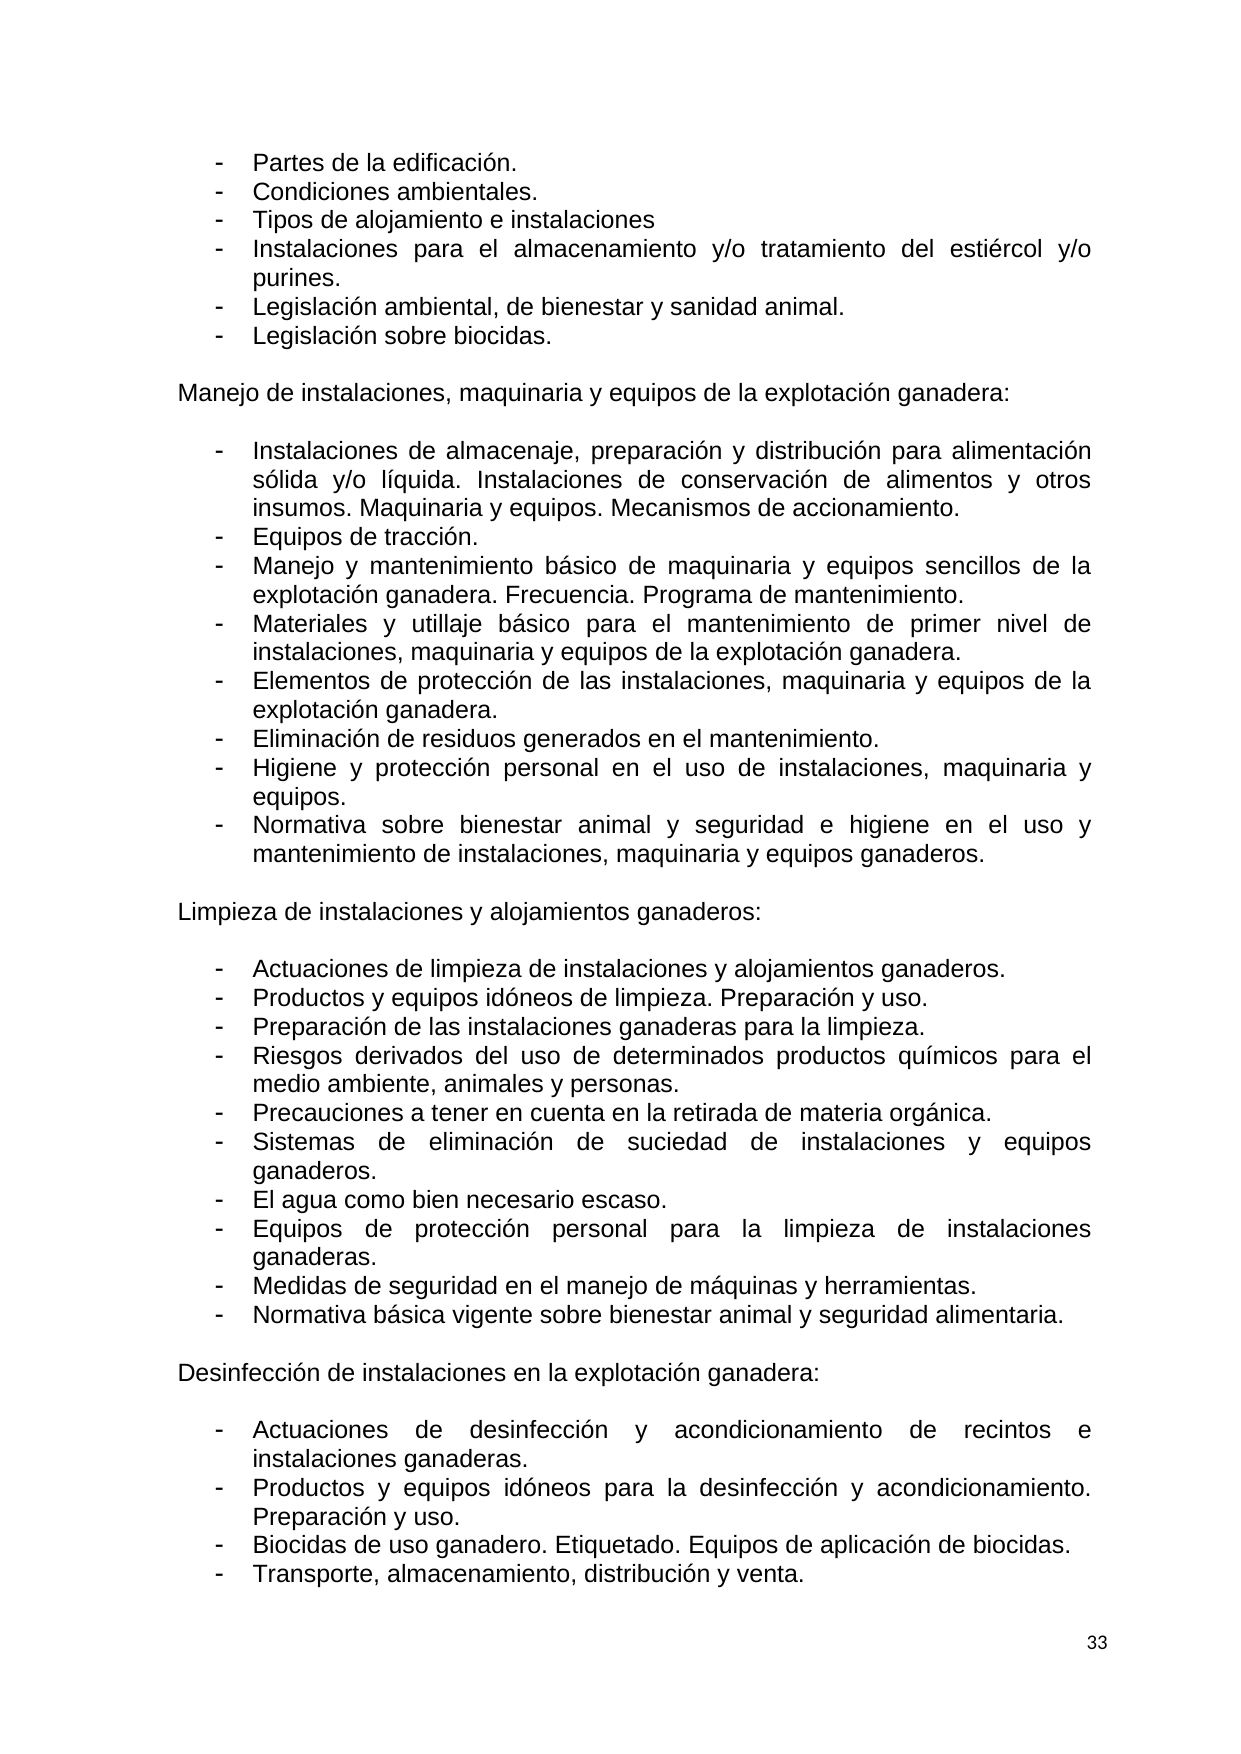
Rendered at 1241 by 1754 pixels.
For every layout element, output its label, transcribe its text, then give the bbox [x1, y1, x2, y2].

text Manejo de instalaciones, maquinaria y equipos de la explotación ganadera: [177, 378, 1093, 407]
list Medidas de seguridad en el manejo de máquinas y herramientas. [215, 1271, 1093, 1300]
list Productos y equipos idóneos para la desinfección y acondicionamiento. Preparación y uso. [215, 1473, 1093, 1530]
list Higiene y protección personal en el uso de instalaciones, maquinaria y equipos. [215, 753, 1093, 810]
list Tipos de alojamiento e instalaciones [215, 205, 1093, 234]
list Elementos de protección de las instalaciones, maquinaria y equipos de la explotación ganadera. [215, 666, 1093, 724]
list Normativa básica vigente sobre bienestar animal y seguridad alimentaria. [215, 1300, 1093, 1329]
list Preparación de las instalaciones ganaderas para la limpieza. [215, 1012, 1093, 1041]
list Equipos de tracción. [215, 522, 1093, 551]
list Precauciones a tener en cuenta en la retirada de materia orgánica. [215, 1098, 1093, 1127]
text Limpieza de instalaciones y alojamientos ganaderos: [177, 897, 1093, 925]
list Actuaciones de desinfección y acondicionamiento de recintos e instalaciones ganaderas. [215, 1415, 1093, 1473]
list El agua como bien necesario escaso. [215, 1185, 1093, 1213]
list Instalaciones de almacenaje, preparación y distribución para alimentación sólida y/o líquida. Instalaciones de conservación de alimentos y otros insumos. Maquinaria y equipos. Mecanismos de accionamiento. [215, 436, 1093, 522]
list Sistemas de eliminación de suciedad de instalaciones y equipos ganaderos. [215, 1127, 1093, 1185]
list Materiales y utillaje básico para el mantenimiento de primer nivel de instalaciones, maquinaria y equipos de la explotación ganadera. [215, 608, 1093, 666]
list Condiciones ambientales. [215, 176, 1093, 205]
list Actuaciones de limpieza de instalaciones y alojamientos ganaderos. [215, 954, 1093, 983]
list Productos y equipos idóneos de limpieza. Preparación y uso. [215, 983, 1093, 1012]
text Desinfección de instalaciones en la explotación ganadera: [177, 1358, 1093, 1386]
list Riesgos derivados del uso de determinados productos químicos para el medio ambiente, animales y personas. [215, 1041, 1093, 1098]
list Instalaciones para el almacenamiento y/o tratamiento del estiércol y/o purines. [215, 234, 1093, 292]
list Normativa sobre bienestar animal y seguridad e higiene en el uso y mantenimiento de instalaciones, maquinaria y equipos ganaderos. [215, 810, 1093, 868]
list Legislación ambiental, de bienestar y sanidad animal. [215, 292, 1093, 321]
list Equipos de protección personal para la limpieza de instalaciones ganaderas. [215, 1213, 1093, 1271]
list Biocidas de uso ganadero. Etiquetado. Equipos de aplicación de biocidas. [215, 1530, 1093, 1559]
list Manejo y mantenimiento básico de maquinaria y equipos sencillos de la explotación ganadera. Frecuencia. Programa de mantenimiento. [215, 551, 1093, 608]
list Eliminación de residuos generados en el mantenimiento. [215, 724, 1093, 753]
list Partes de la edificación. [215, 148, 1093, 176]
list Transporte, almacenamiento, distribución y venta. [215, 1559, 1093, 1588]
list Legislación sobre biocidas. [215, 321, 1093, 349]
